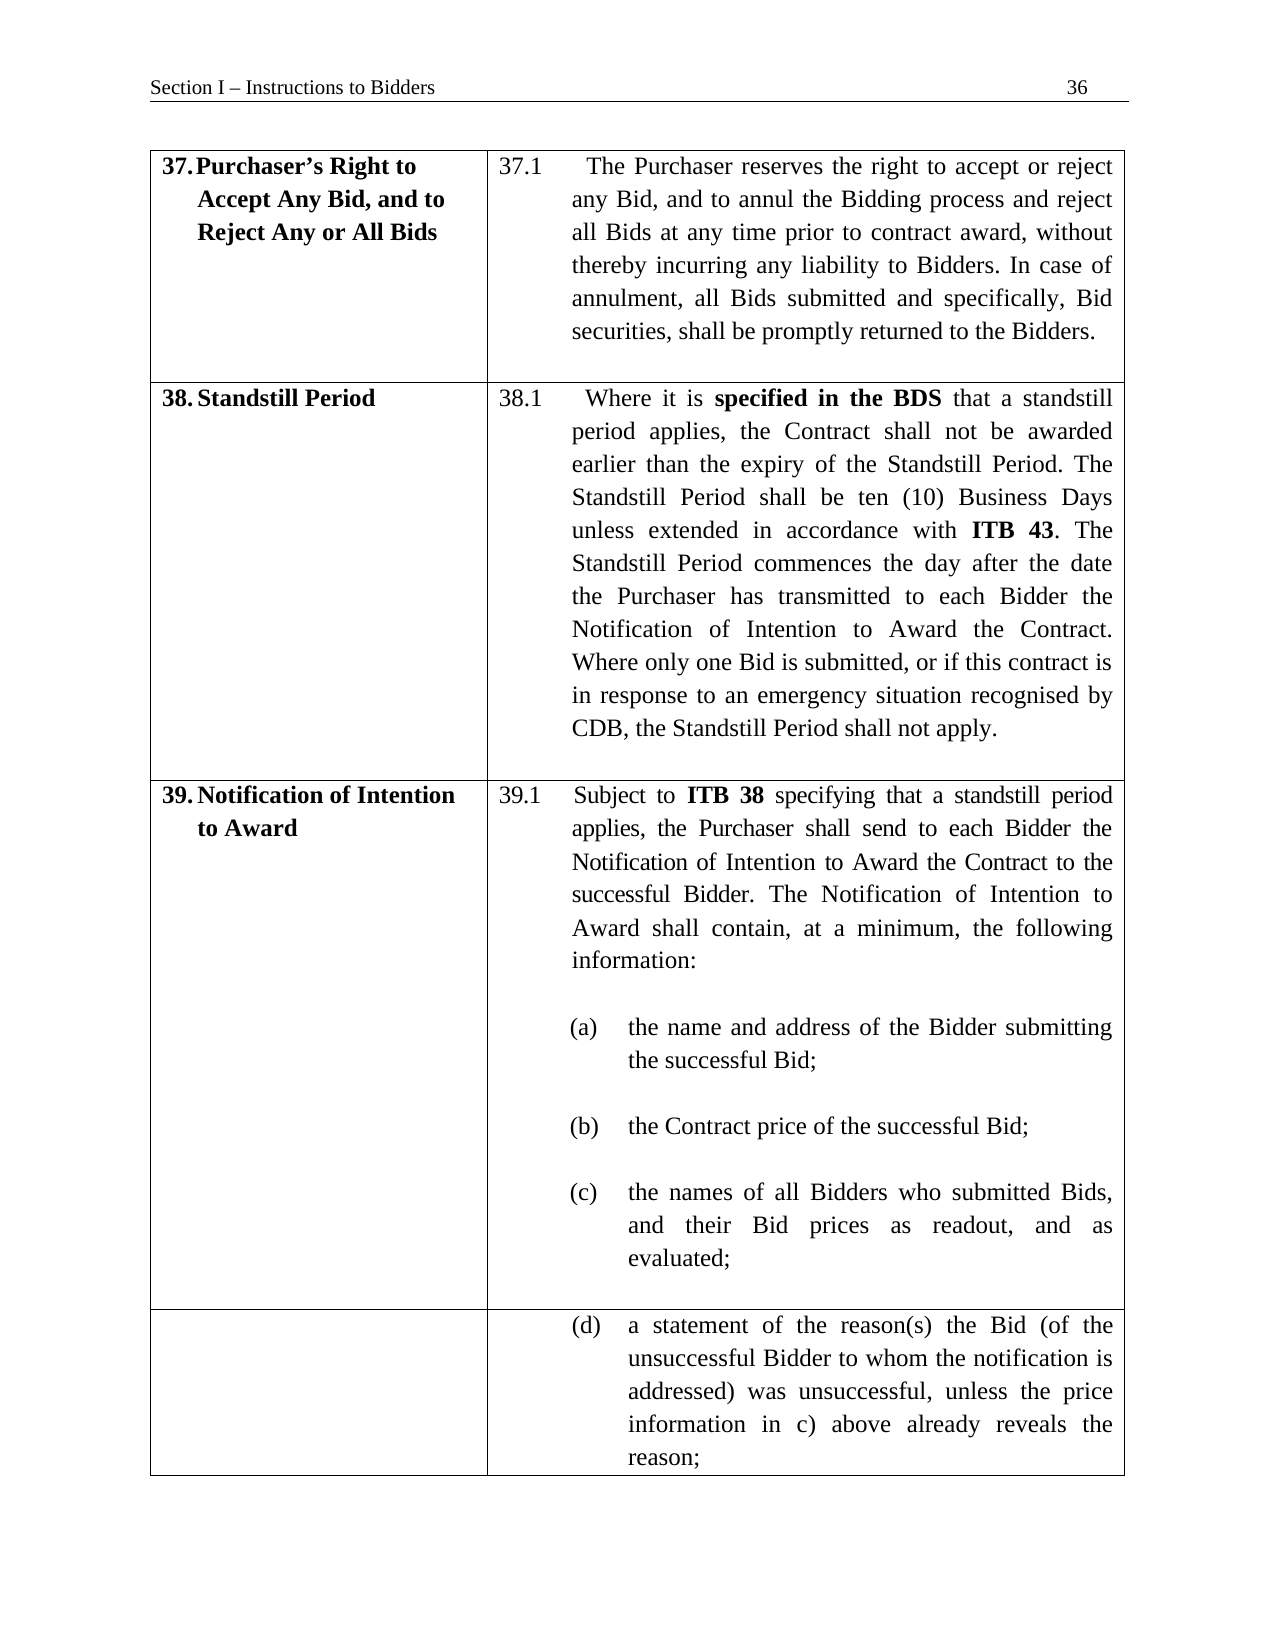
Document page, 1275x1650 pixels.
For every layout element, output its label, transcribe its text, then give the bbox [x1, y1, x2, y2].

table_cell Purchaser’s Right to Accept Any Bid, and to Reject Any or All Bids [151, 151, 487, 382]
table_cell 38.1 Where it is specified in the BDS that a standstill period applies, the Contract shall not be awarded earlier than the expiry of the Standstill Period. The Standstill Period shall be ten (10) Business Days unless extended in accordance with ITB 43. The Standstill Period commences the day after the date the Purchaser has transmitted to each Bidder the Notification of Intention to Award the Contract. Where only one Bid is submitted, or if this contract is in response to an emergency situation recognised by CDB, the Standstill Period shall not apply. [488, 383, 1124, 779]
table_cell [151, 1310, 487, 1474]
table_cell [488, 1310, 1124, 1474]
table_cell Standstill Period [151, 383, 487, 779]
table_cell 39.1 Subject to ITB 38 specifying that a standstill period applies, the Purchaser shall send to each Bidder the Notification of Intention to Award the Contract to the successful Bidder. The Notification of Intention to Award shall contain, at a minimum, the following information: the name and address of the Bidder submitting the successful Bid; the Contract price of the successful Bid; the names of all Bidders who submitted Bids, and their Bid prices as readout, and as evaluated; [488, 781, 1124, 1309]
table_cell Notification of Intention to Award [151, 781, 487, 1309]
table_cell 37.1 The Purchaser reserves the right to accept or reject any Bid, and to annul the Bidding process and reject all Bids at any time prior to contract award, without thereby incurring any liability to Bidders. In case of annulment, all Bids submitted and specifically, Bid securities, shall be promptly returned to the Bidders. [488, 151, 1124, 382]
